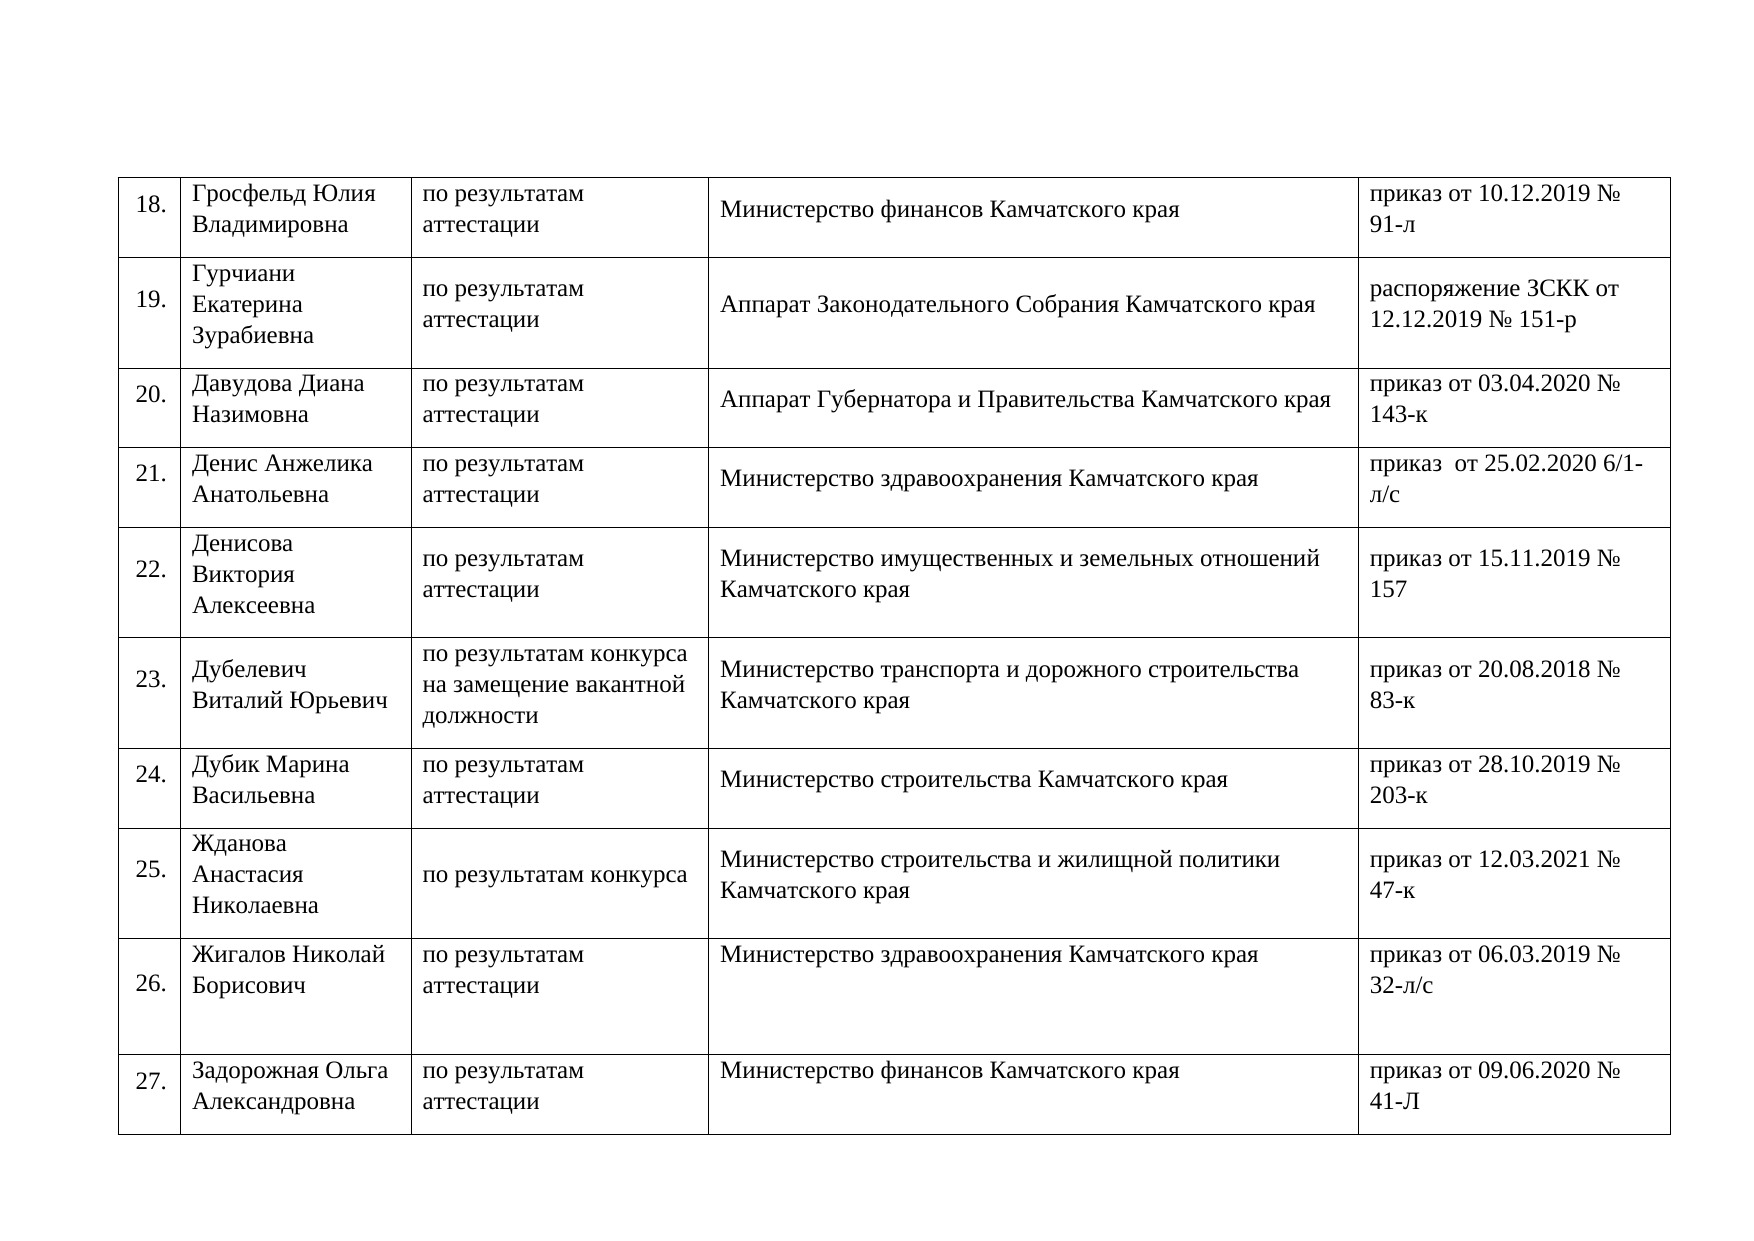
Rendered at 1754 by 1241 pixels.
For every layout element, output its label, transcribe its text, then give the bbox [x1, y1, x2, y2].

table_cell приказ от 09.06.2020 № 41-Л [1359, 1055, 1670, 1134]
table_cell Министерство здравоохранения Камчатского края [709, 448, 1358, 527]
table_cell [119, 178, 180, 257]
table_cell по результатам конкурса [412, 829, 708, 938]
table_cell [119, 638, 180, 748]
table_cell по результатам аттестации [412, 1055, 708, 1134]
table_cell распоряжение ЗСКК от 12.12.2019 № 151-р [1359, 258, 1670, 367]
table_cell по результатам аттестации [412, 448, 708, 527]
table_cell приказ от 20.08.2018 № 83-к [1359, 638, 1670, 748]
table_cell Дубелевич Виталий Юрьевич [181, 638, 411, 748]
table_cell [119, 528, 180, 637]
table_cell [709, 258, 1358, 367]
table_cell Денис Анжелика Анатольевна [181, 448, 411, 527]
table_cell по результатам аттестации [412, 258, 708, 367]
table_cell Министерство строительства и жилищной политики Камчатского края [709, 829, 1358, 938]
table_cell [119, 939, 180, 1054]
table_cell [709, 939, 1358, 1054]
table_cell приказ от 06.03.2019 № 32-л/с [1359, 939, 1670, 1054]
table_cell Гурчиани Екатерина Зурабиевна [181, 258, 411, 367]
table_cell Жигалов Николай Борисович [181, 939, 411, 1054]
table_cell приказ от 25.02.2020 6/1-л/с [1359, 448, 1670, 527]
table_cell [119, 1055, 180, 1134]
table_cell Давудова Диана Назимовна [181, 369, 411, 447]
table_cell по результатам аттестации [412, 939, 708, 1054]
table_cell приказ от 12.03.2021 № 47-к [1359, 829, 1670, 938]
table_cell приказ от 28.10.2019 № 203-к [1359, 749, 1670, 827]
table_cell Министерство транспорта и дорожного строительства Камчатского края [709, 638, 1358, 748]
table_cell [119, 749, 180, 827]
table_cell Министерство финансов Камчатского края [709, 178, 1358, 257]
table_cell Министерство строительства Камчатского края [709, 749, 1358, 827]
table_cell [119, 369, 180, 447]
table_cell Министерство финансов Камчатского края [709, 1055, 1358, 1134]
table_cell Гросфельд Юлия Владимировна [181, 178, 411, 257]
table_cell [119, 829, 180, 938]
table_cell Аппарат Губернатора и Правительства Камчатского края [709, 369, 1358, 447]
table_cell по результатам аттестации [412, 749, 708, 827]
table_cell приказ от 10.12.2019 № 91-л [1359, 178, 1670, 257]
table_cell [119, 258, 180, 367]
table_cell Денисова Виктория Алексеевна [181, 528, 411, 637]
table_cell приказ от 15.11.2019 № 157 [1359, 528, 1670, 637]
table_cell по результатам конкурса на замещение вакантной должности [412, 638, 708, 748]
table_cell приказ от 03.04.2020 № 143-к [1359, 369, 1670, 447]
table_cell по результатам аттестации [412, 528, 708, 637]
table_cell Министерство имущественных и земельных отношений Камчатского края [709, 528, 1358, 637]
table_cell Задорожная Ольга Александровна [181, 1055, 411, 1134]
table_cell Жданова Анастасия Николаевна [181, 829, 411, 938]
table_cell [119, 448, 180, 527]
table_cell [412, 178, 708, 257]
table_cell Дубик Марина Васильевна [181, 749, 411, 827]
table_cell по результатам аттестации [412, 369, 708, 447]
